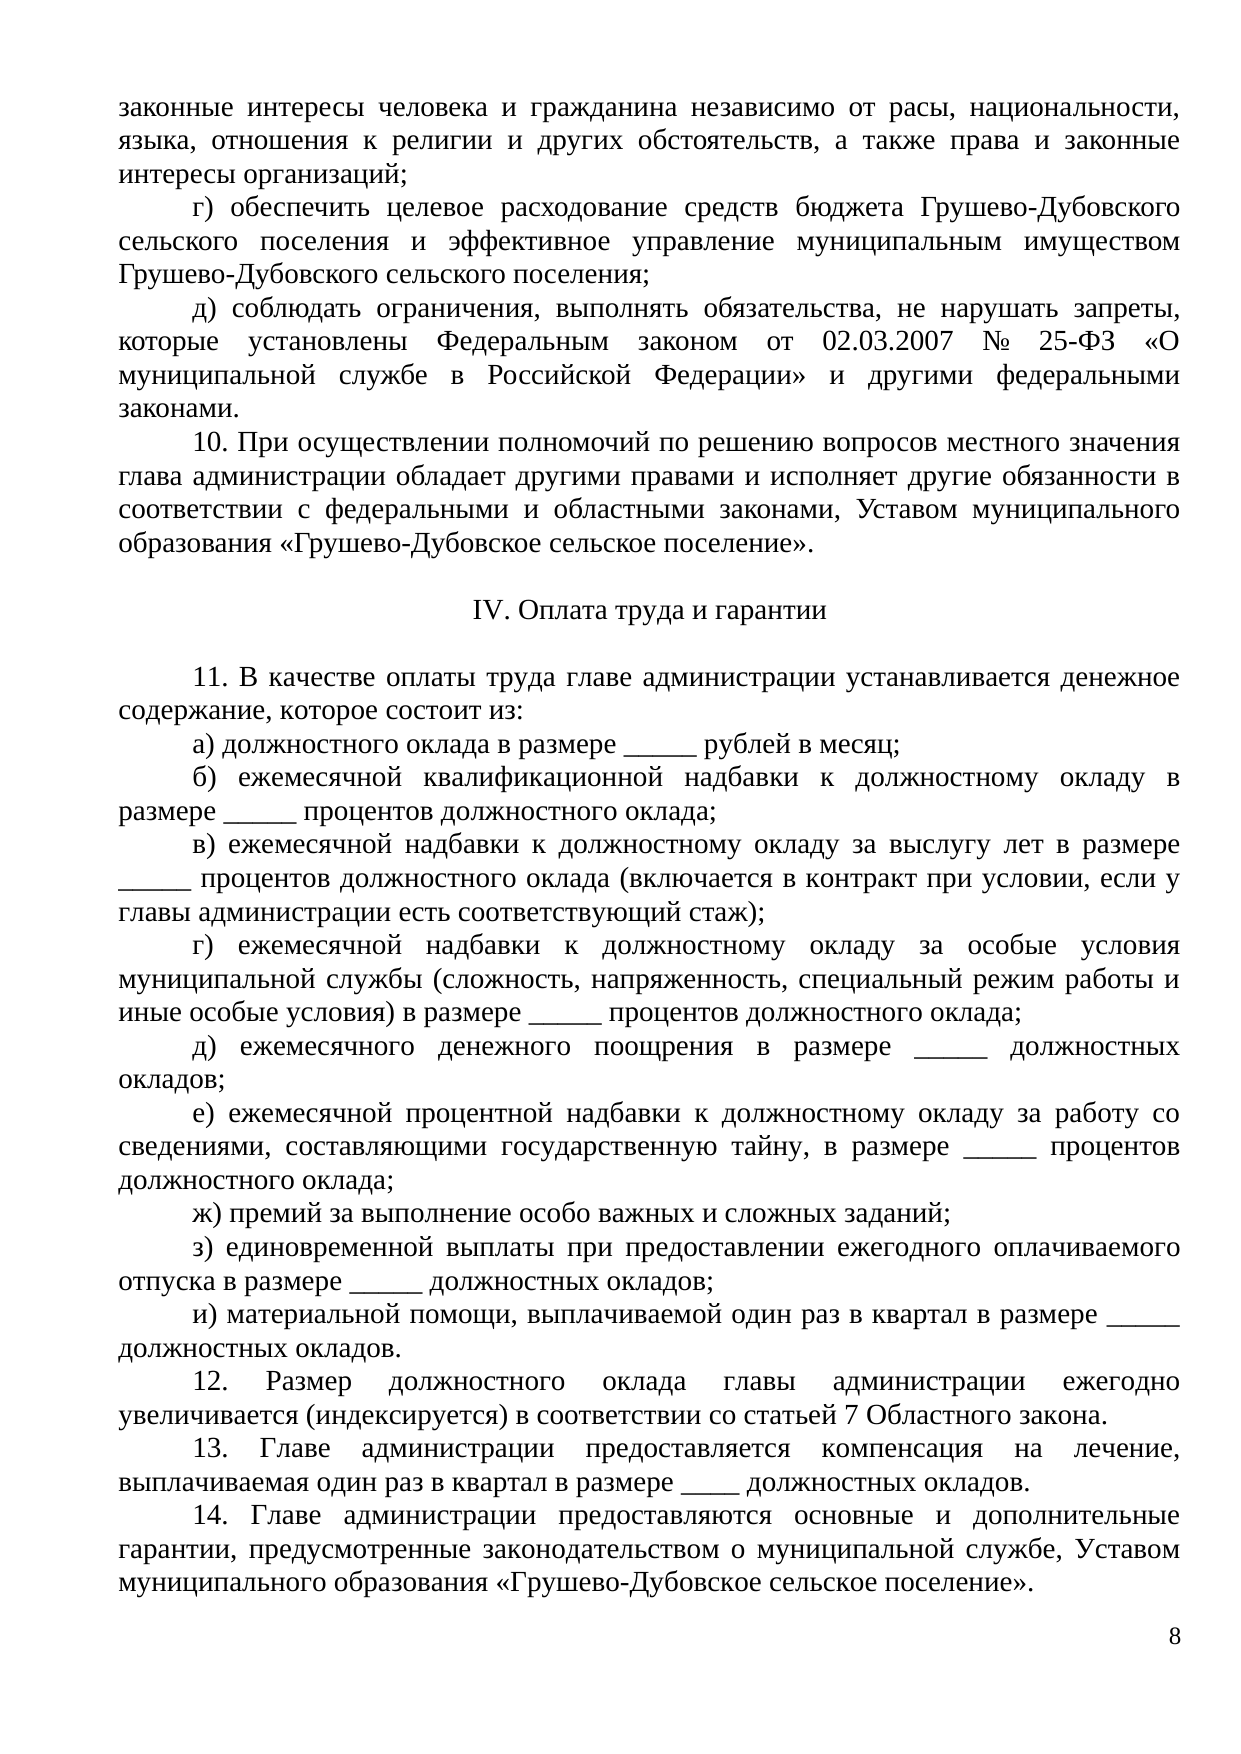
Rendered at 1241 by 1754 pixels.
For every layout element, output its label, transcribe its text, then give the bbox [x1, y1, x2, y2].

text д) ежемесячного денежного поощрения в размере _____ должностных окладов; [118, 1028, 1181, 1095]
text 11. В качестве оплаты труда главе администрации устанавливается денежное содержание, которое состоит из: [118, 659, 1181, 726]
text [118, 89, 1181, 189]
text д) соблюдать ограничения, выполнять обязательства, не нарушать запреты, которые установлены Федеральным законом от 02.03.2007 № 25-ФЗ «О муниципальной службе в Российской Федерации» и другими федеральными законами. [118, 290, 1181, 424]
text г) ежемесячной надбавки к должностному окладу за особые условия муниципальной службы (сложность, напряженность, специальный режим работы и иные особые условия) в размере _____ процентов должностного оклада; [118, 927, 1181, 1028]
text б) ежемесячной квалификационной надбавки к должностному окладу в размере _____ процентов должностного оклада; [118, 759, 1181, 827]
text 10. При осуществлении полномочий по решению вопросов местного значения глава администрации обладает другими правами и исполняет другие обязанности в соответствии с федеральными и областными законами, Уставом муниципального образования «Грушево-Дубовское сельское поселение». [118, 424, 1181, 558]
text 13. Главе администрации предоставляется компенсация на лечение, выплачиваемая один раз в квартал в размере ____ должностных окладов. [118, 1430, 1181, 1497]
text а) должностного оклада в размере _____ рублей в месяц; [118, 726, 1181, 759]
text IV. Оплата труда и гарантии [118, 592, 1181, 625]
text в) ежемесячной надбавки к должностному окладу за выслугу лет в размере _____ процентов должностного оклада (включается в контракт при условии, если у главы администрации есть соответствующий стаж); [118, 827, 1181, 927]
text г) обеспечить целевое расходование средств бюджета Грушево-Дубовского сельского поселения и эффективное управление муниципальным имуществом Грушево-Дубовского сельского поселения; [118, 189, 1181, 290]
text 12. Размер должностного оклада главы администрации ежегодно увеличивается (индексируется) в соответствии со статьей 7 Областного закона. [118, 1363, 1181, 1430]
text и) материальной помощи, выплачиваемой один раз в квартал в размере _____ должностных окладов. [118, 1296, 1181, 1363]
text з) единовременной выплаты при предоставлении ежегодного оплачиваемого отпуска в размере _____ должностных окладов; [118, 1229, 1181, 1296]
text ж) премий за выполнение особо важных и сложных заданий; [118, 1196, 1181, 1229]
text е) ежемесячной процентной надбавки к должностному окладу за работу со сведениями, составляющими государственную тайну, в размере _____ процентов должностного оклада; [118, 1095, 1181, 1196]
text 14. Главе администрации предоставляются основные и дополнительные гарантии, предусмотренные законодательством о муниципальной службе, Уставом муниципального образования «Грушево-Дубовское сельское поселение». [118, 1497, 1181, 1598]
